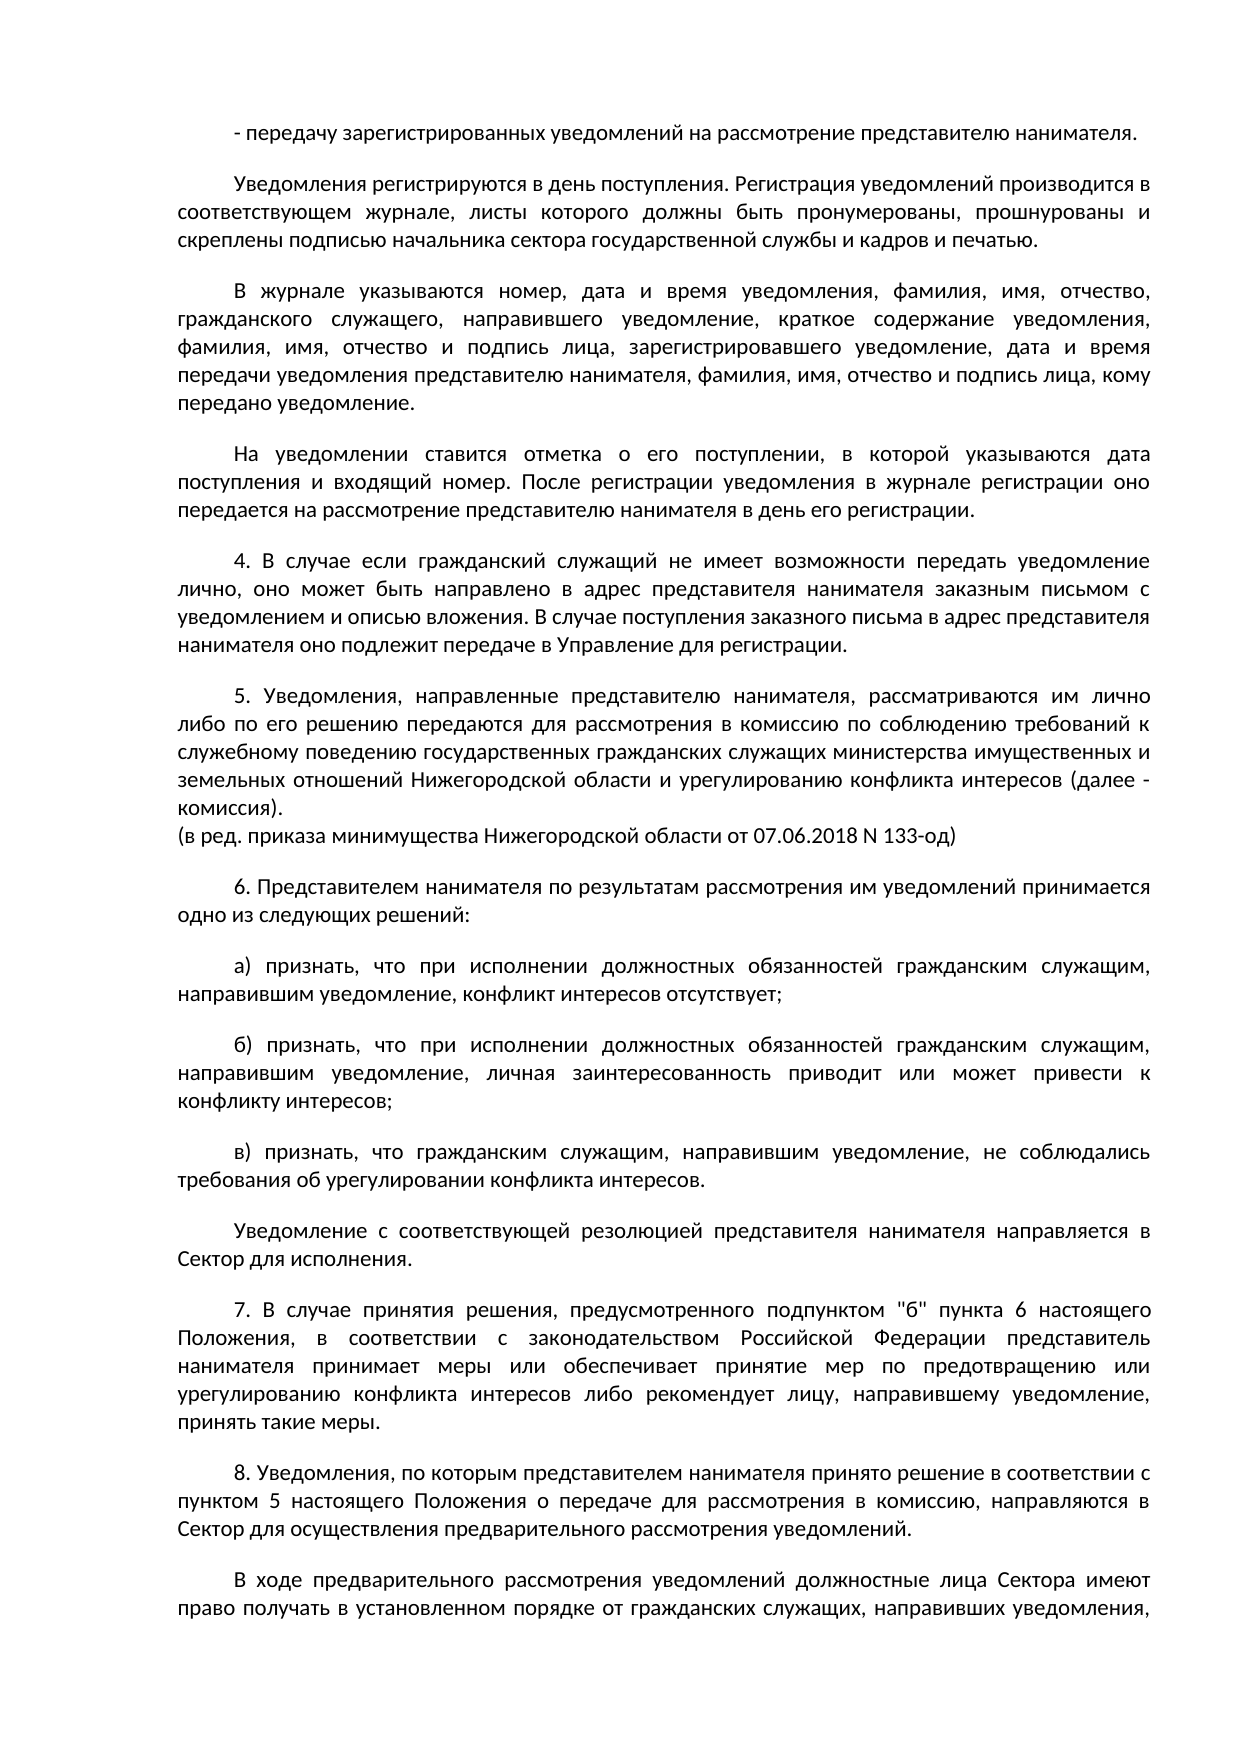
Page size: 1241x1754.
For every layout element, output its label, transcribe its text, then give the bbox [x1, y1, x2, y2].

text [177, 1565, 1152, 1621]
text Уведомления регистрируются в день поступления. Регистрация уведомлений производится в соответствующем журнале, листы которого должны быть пронумерованы, прошнурованы и скреплены подписью начальника сектора государственной службы и кадров и печатью. [177, 169, 1152, 253]
text а) признать, что при исполнении должностных обязанностей гражданским служащим, направившим уведомление, конфликт интересов отсутствует; [177, 951, 1152, 1007]
text - передачу зарегистрированных уведомлений на рассмотрение представителю нанимателя. [177, 118, 1152, 146]
text 5. Уведомления, направленные представителю нанимателя, рассматриваются им лично либо по его решению передаются для рассмотрения в комиссию по соблюдению требований к служебному поведению государственных гражданских служащих министерства имущественных и земельных отношений Нижегородской области и урегулированию конфликта интересов (далее - комиссия). [177, 681, 1152, 821]
text 7. В случае принятия решения, предусмотренного подпунктом "б" пункта 6 настоящего Положения, в соответствии с законодательством Российской Федерации представитель нанимателя принимает меры или обеспечивает принятие мер по предотвращению или урегулированию конфликта интересов либо рекомендует лицу, направившему уведомление, принять такие меры. [177, 1295, 1152, 1435]
text (в ред. приказа минимущества Нижегородской области от 07.06.2018 N 133-од) [177, 821, 1152, 849]
text 4. В случае если гражданский служащий не имеет возможности передать уведомление лично, оно может быть направлено в адрес представителя нанимателя заказным письмом с уведомлением и описью вложения. В случае поступления заказного письма в адрес представителя нанимателя оно подлежит передаче в Управление для регистрации. [177, 546, 1152, 658]
text 8. Уведомления, по которым представителем нанимателя принято решение в соответствии с пунктом 5 настоящего Положения о передаче для рассмотрения в комиссию, направляются в Сектор для осуществления предварительного рассмотрения уведомлений. [177, 1458, 1152, 1542]
text 6. Представителем нанимателя по результатам рассмотрения им уведомлений принимается одно из следующих решений: [177, 872, 1152, 928]
text Уведомление с соответствующей резолюцией представителя нанимателя направляется в Сектор для исполнения. [177, 1216, 1152, 1272]
text в) признать, что гражданским служащим, направившим уведомление, не соблюдались требования об урегулировании конфликта интересов. [177, 1137, 1152, 1193]
text На уведомлении ставится отметка о его поступлении, в которой указываются дата поступления и входящий номер. После регистрации уведомления в журнале регистрации оно передается на рассмотрение представителю нанимателя в день его регистрации. [177, 439, 1152, 523]
text б) признать, что при исполнении должностных обязанностей гражданским служащим, направившим уведомление, личная заинтересованность приводит или может привести к конфликту интересов; [177, 1030, 1152, 1114]
text В журнале указываются номер, дата и время уведомления, фамилия, имя, отчество, гражданского служащего, направившего уведомление, краткое содержание уведомления, фамилия, имя, отчество и подпись лица, зарегистрировавшего уведомление, дата и время передачи уведомления представителю нанимателя, фамилия, имя, отчество и подпись лица, кому передано уведомление. [177, 276, 1152, 416]
